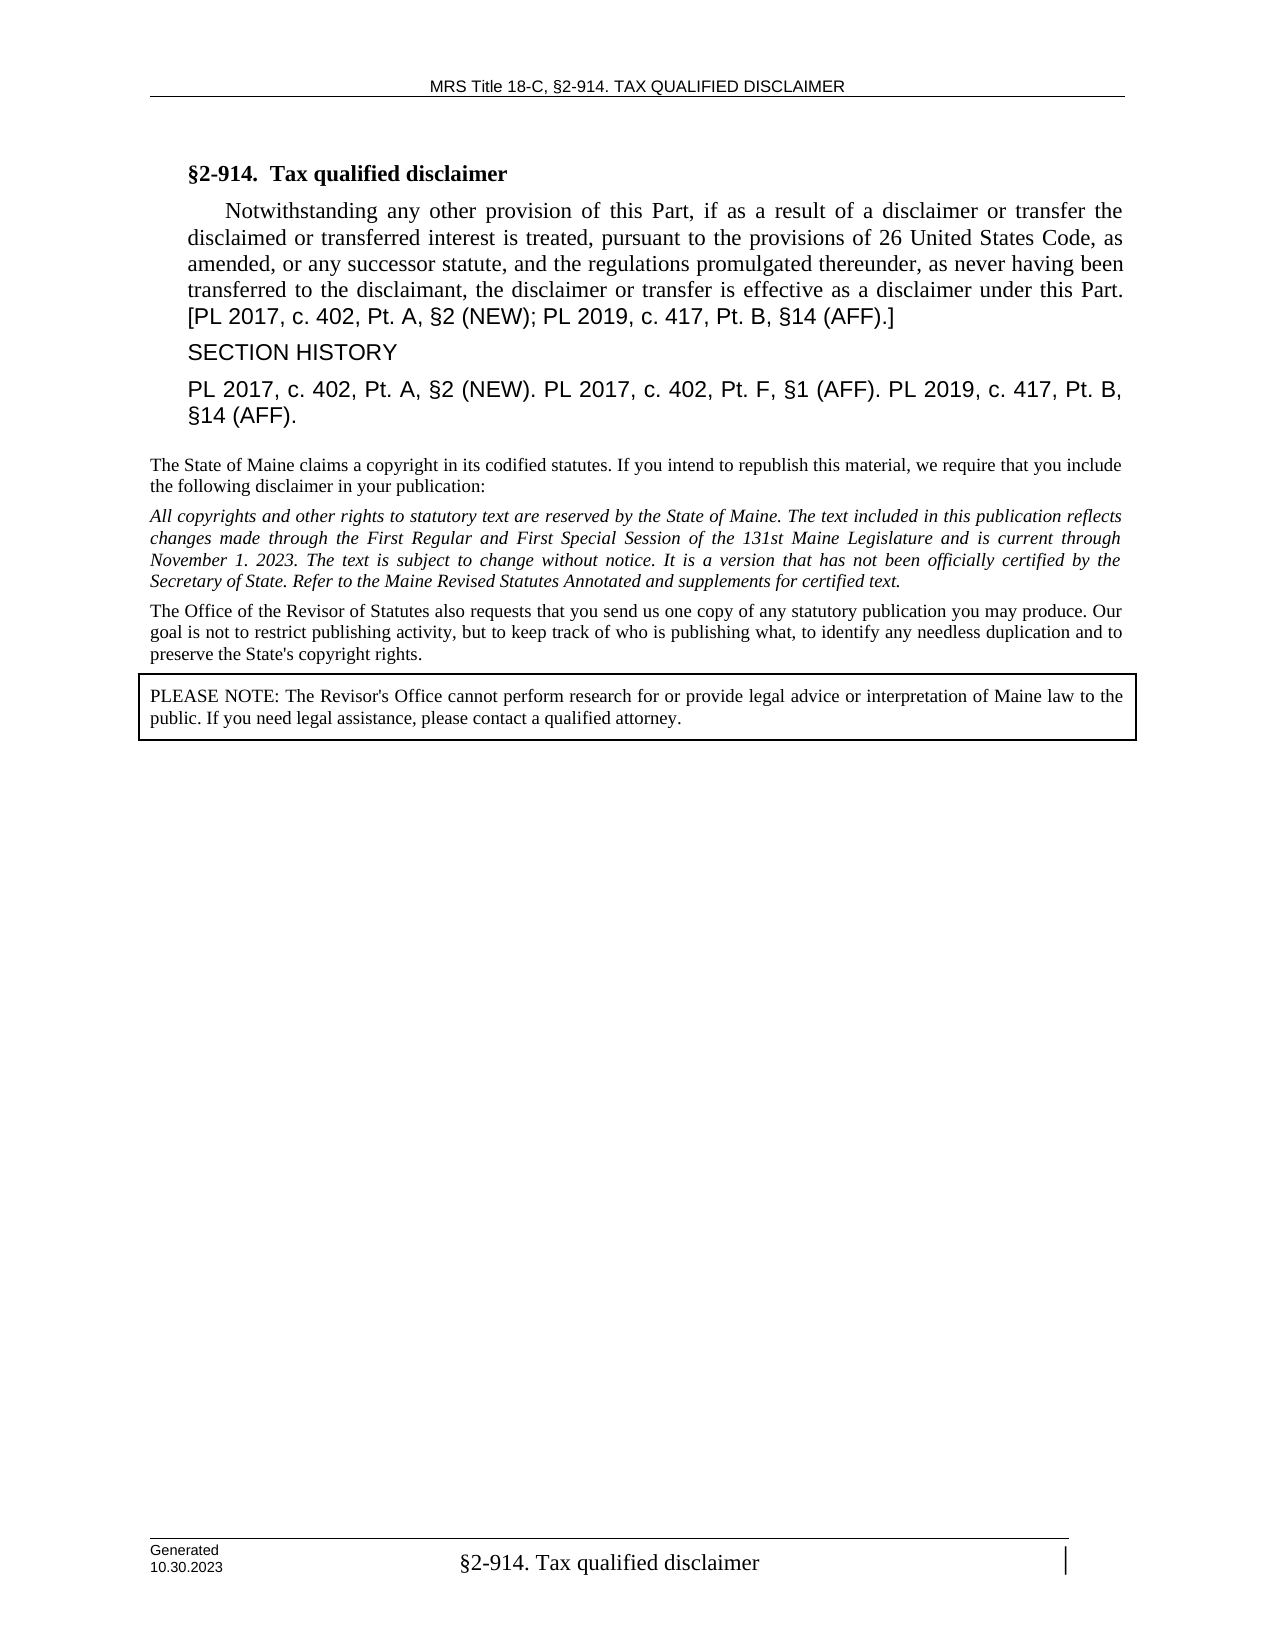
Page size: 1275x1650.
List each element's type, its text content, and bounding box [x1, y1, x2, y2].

text PL 2017, c. 402, Pt. A, §2 (NEW). PL 2017, c. 402, Pt. F, §1 (AFF). PL 2019, c. 417, Pt. B, §14 (AFF). [187, 376, 1125, 429]
text The State of Maine claims a copyright in its codified statutes. If you intend to republish this material, we require that you include the following disclaimer in your publication: [150, 454, 1125, 497]
text Notwithstanding any other provision of this Part, if as a result of a disclaimer or transfer the disclaimed or transferred interest is treated, pursuant to the provisions of 26 United States Code, as amended, or any successor statute, and the regulations promulgated thereunder, as never having been transferred to the disclaimant, the disclaimer or transfer is effective as a disclaimer under this Part. [PL 2017, c. 402, Pt. A, §2 (NEW); PL 2019, c. 417, Pt. B, §14 (AFF).] [187, 197, 1125, 329]
text SECTION HISTORY [187, 339, 1125, 366]
text The Office of the Revisor of Statutes also requests that you send us one copy of any statutory publication you may produce. Our goal is not to restrict publishing activity, but to keep track of who is publishing what, to identify any needless duplication and to preserve the State's copyright rights. [150, 600, 1125, 664]
text PLEASE NOTE: The Revisor's Office cannot perform research for or provide legal advice or interpretation of Maine law to the public. If you need legal assistance, please contact a qualified attorney. [140, 675, 1135, 739]
text §2-914. Tax qualified disclaimer [187, 160, 1125, 187]
text All copyrights and other rights to statutory text are reserved by the State of Maine. The text included in this publication reflects changes made through the First Regular and First Special Session of the 131st Maine Legislature and is current through November 1. 2023 . The text is subject to change without notice. It is a version that has not been officially certified by the Secretary of State. Refer to the Maine Revised Statutes Annotated and supplements for certified text. [150, 505, 1125, 592]
